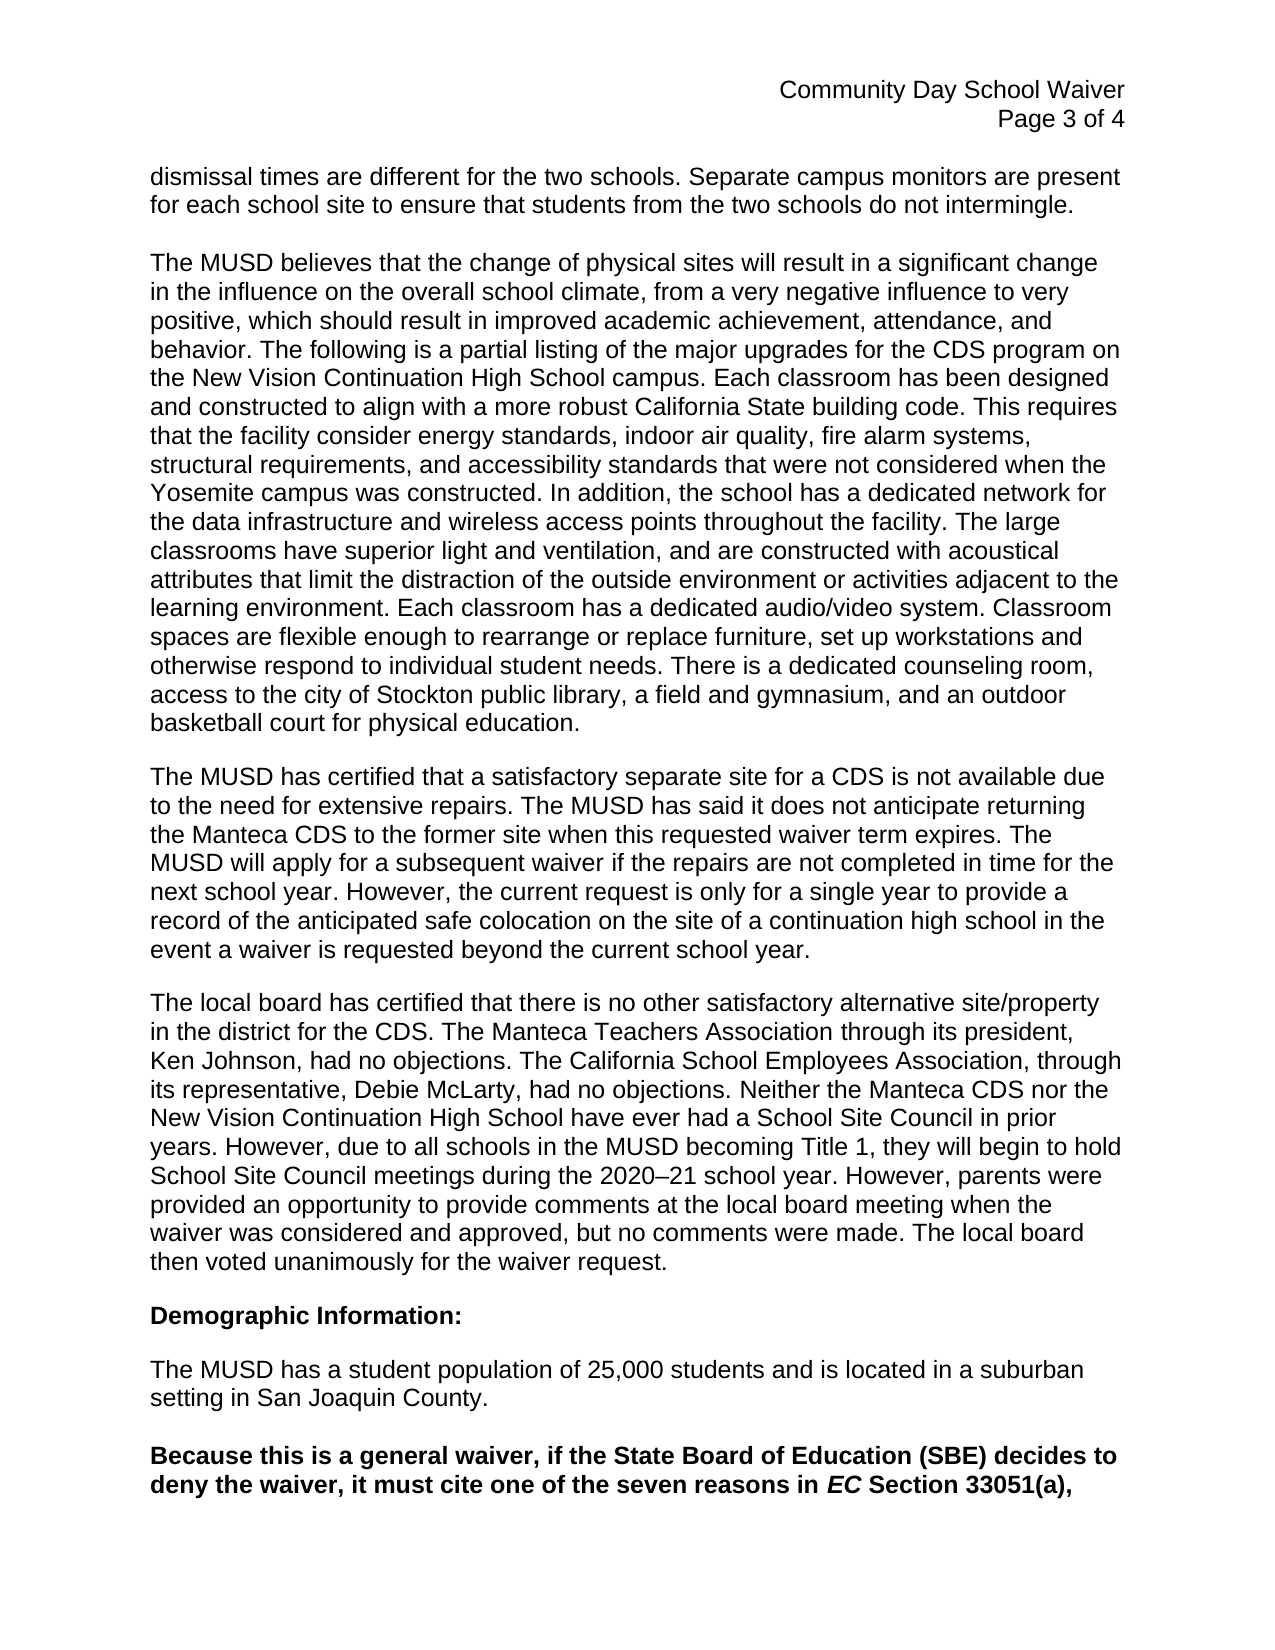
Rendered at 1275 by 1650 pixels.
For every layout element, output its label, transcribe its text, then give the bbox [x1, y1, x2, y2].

text The local board has certified that there is no other satisfactory alternative site/property in the district for the CDS. The Manteca Teachers Association through its president, Ken Johnson, had no objections. The California School Employees Association, through its representative, Debie McLarty, had no objections. Neither the Manteca CDS nor the New Vision Continuation High School have ever had a School Site Council in prior years. However, due to all schools in the MUSD becoming Title 1, they will begin to hold School Site Council meetings during the 2020–21 school year. However, parents were provided an opportunity to provide comments at the local board meeting when the waiver was considered and approved, but no comments were made. The local board then voted unanimously for the waiver request. [150, 988, 1125, 1276]
text Demographic Information: [150, 1301, 1125, 1329]
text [150, 162, 1125, 219]
text The MUSD believes that the change of physical sites will result in a significant change in the influence on the overall school climate, from a very negative influence to very positive, which should result in improved academic achievement, attendance, and behavior. The following is a partial listing of the major upgrades for the CDS program on the New Vision Continuation High School campus. Each classroom has been designed and constructed to align with a more robust California State building code. This requires that the facility consider energy standards, indoor air quality, fire alarm systems, structural requirements, and accessibility standards that were not considered when the Yosemite campus was constructed. In addition, the school has a dedicated network for the data infrastructure and wireless access points throughout the facility. The large classrooms have superior light and ventilation, and are constructed with acoustical attributes that limit the distraction of the outside environment or activities adjacent to the learning environment. Each classroom has a dedicated audio/video system. Classroom spaces are flexible enough to rearrange or replace furniture, set up workstations and otherwise respond to individual student needs. There is a dedicated counseling room, access to the city of Stockton public library, a field and gymnasium, and an outdoor basketball court for physical education. [150, 248, 1125, 737]
text The MUSD has a student population of 25,000 students and is located in a suburban setting in San Joaquin County. [150, 1354, 1125, 1412]
text The MUSD has certified that a satisfactory separate site for a CDS is not available due to the need for extensive repairs. The MUSD has said it does not anticipate returning the Manteca CDS to the former site when this requested waiver term expires. The MUSD will apply for a subsequent waiver if the repairs are not completed in time for the next school year. However, the current request is only for a single year to provide a record of the anticipated safe colocation on the site of a continuation high school in the event a waiver is requested beyond the current school year. [150, 762, 1125, 963]
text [150, 1441, 1125, 1499]
